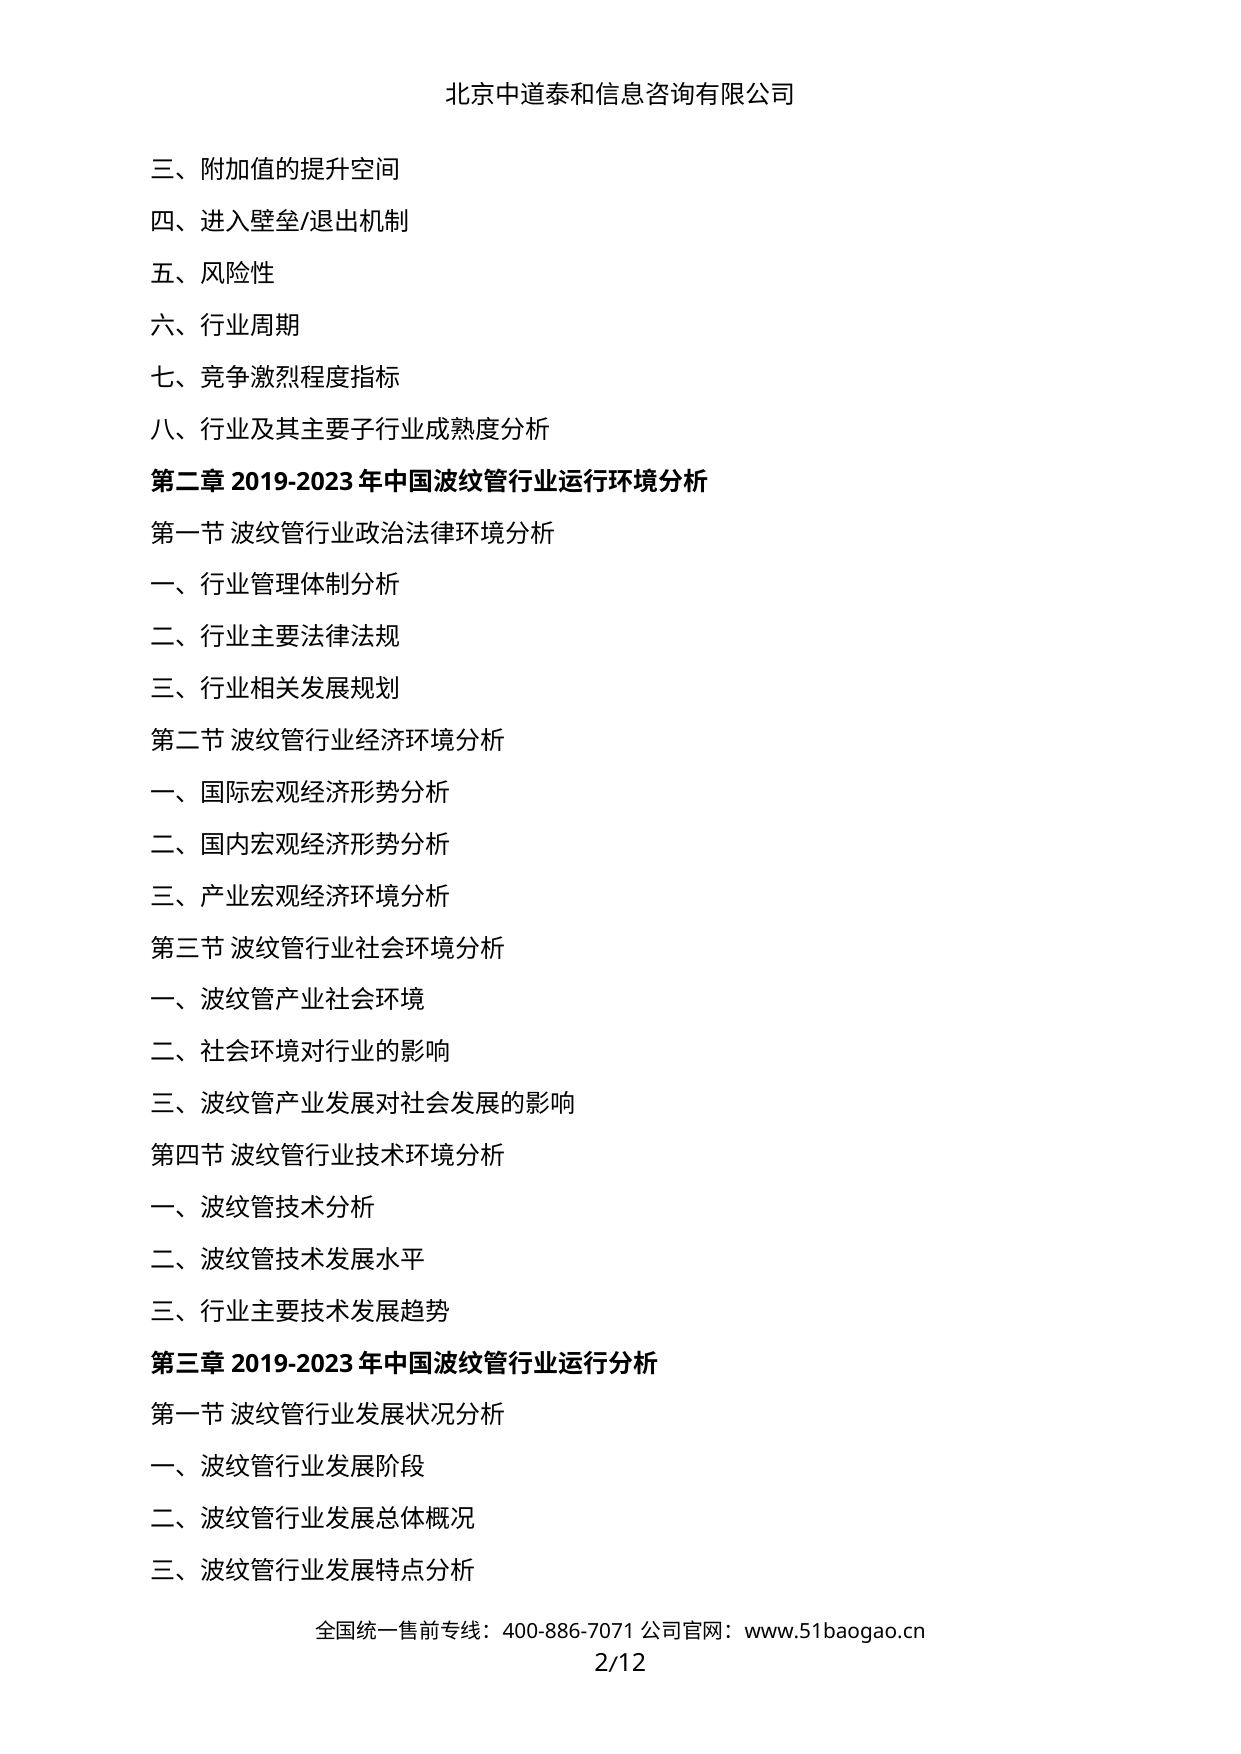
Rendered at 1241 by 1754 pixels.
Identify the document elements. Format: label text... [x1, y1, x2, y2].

text 五、风险性 [150, 254, 1090, 290]
text 第一节 波纹管行业发展状况分析 [150, 1395, 1090, 1431]
text 二、波纹管技术发展水平 [150, 1239, 1090, 1276]
text 七、竞争激烈程度指标 [150, 357, 1090, 394]
text 三、波纹管行业发展特点分析 [150, 1551, 1090, 1587]
text 三、行业主要技术发展趋势 [150, 1291, 1090, 1327]
text 第一节 波纹管行业政治法律环境分析 [150, 513, 1090, 549]
text 三、产业宏观经济环境分析 [150, 876, 1090, 912]
text 八、行业及其主要子行业成熟度分析 [150, 409, 1090, 446]
text 二、波纹管行业发展总体概况 [150, 1499, 1090, 1535]
text 一、波纹管技术分析 [150, 1187, 1090, 1224]
text 一、波纹管行业发展阶段 [150, 1447, 1090, 1483]
text 一、行业管理体制分析 [150, 565, 1090, 601]
text 第二节 波纹管行业经济环境分析 [150, 721, 1090, 757]
text 三、行业相关发展规划 [150, 669, 1090, 705]
text 一、国际宏观经济形势分析 [150, 772, 1090, 809]
text 三、附加值的提升空间 [150, 150, 1090, 186]
text 第二章 2019-2023年中国波纹管行业运行环境分析 [150, 461, 1090, 497]
text 二、国内宏观经济形势分析 [150, 824, 1090, 861]
text 第四节 波纹管行业技术环境分析 [150, 1136, 1090, 1172]
text 六、行业周期 [150, 306, 1090, 342]
text 二、社会环境对行业的影响 [150, 1032, 1090, 1068]
text 第三章 2019-2023年中国波纹管行业运行分析 [150, 1343, 1090, 1379]
text 四、进入壁垒/退出机制 [150, 202, 1090, 238]
text 第三节 波纹管行业社会环境分析 [150, 928, 1090, 964]
text 一、波纹管产业社会环境 [150, 980, 1090, 1016]
text 三、波纹管产业发展对社会发展的影响 [150, 1084, 1090, 1120]
text 二、行业主要法律法规 [150, 617, 1090, 653]
